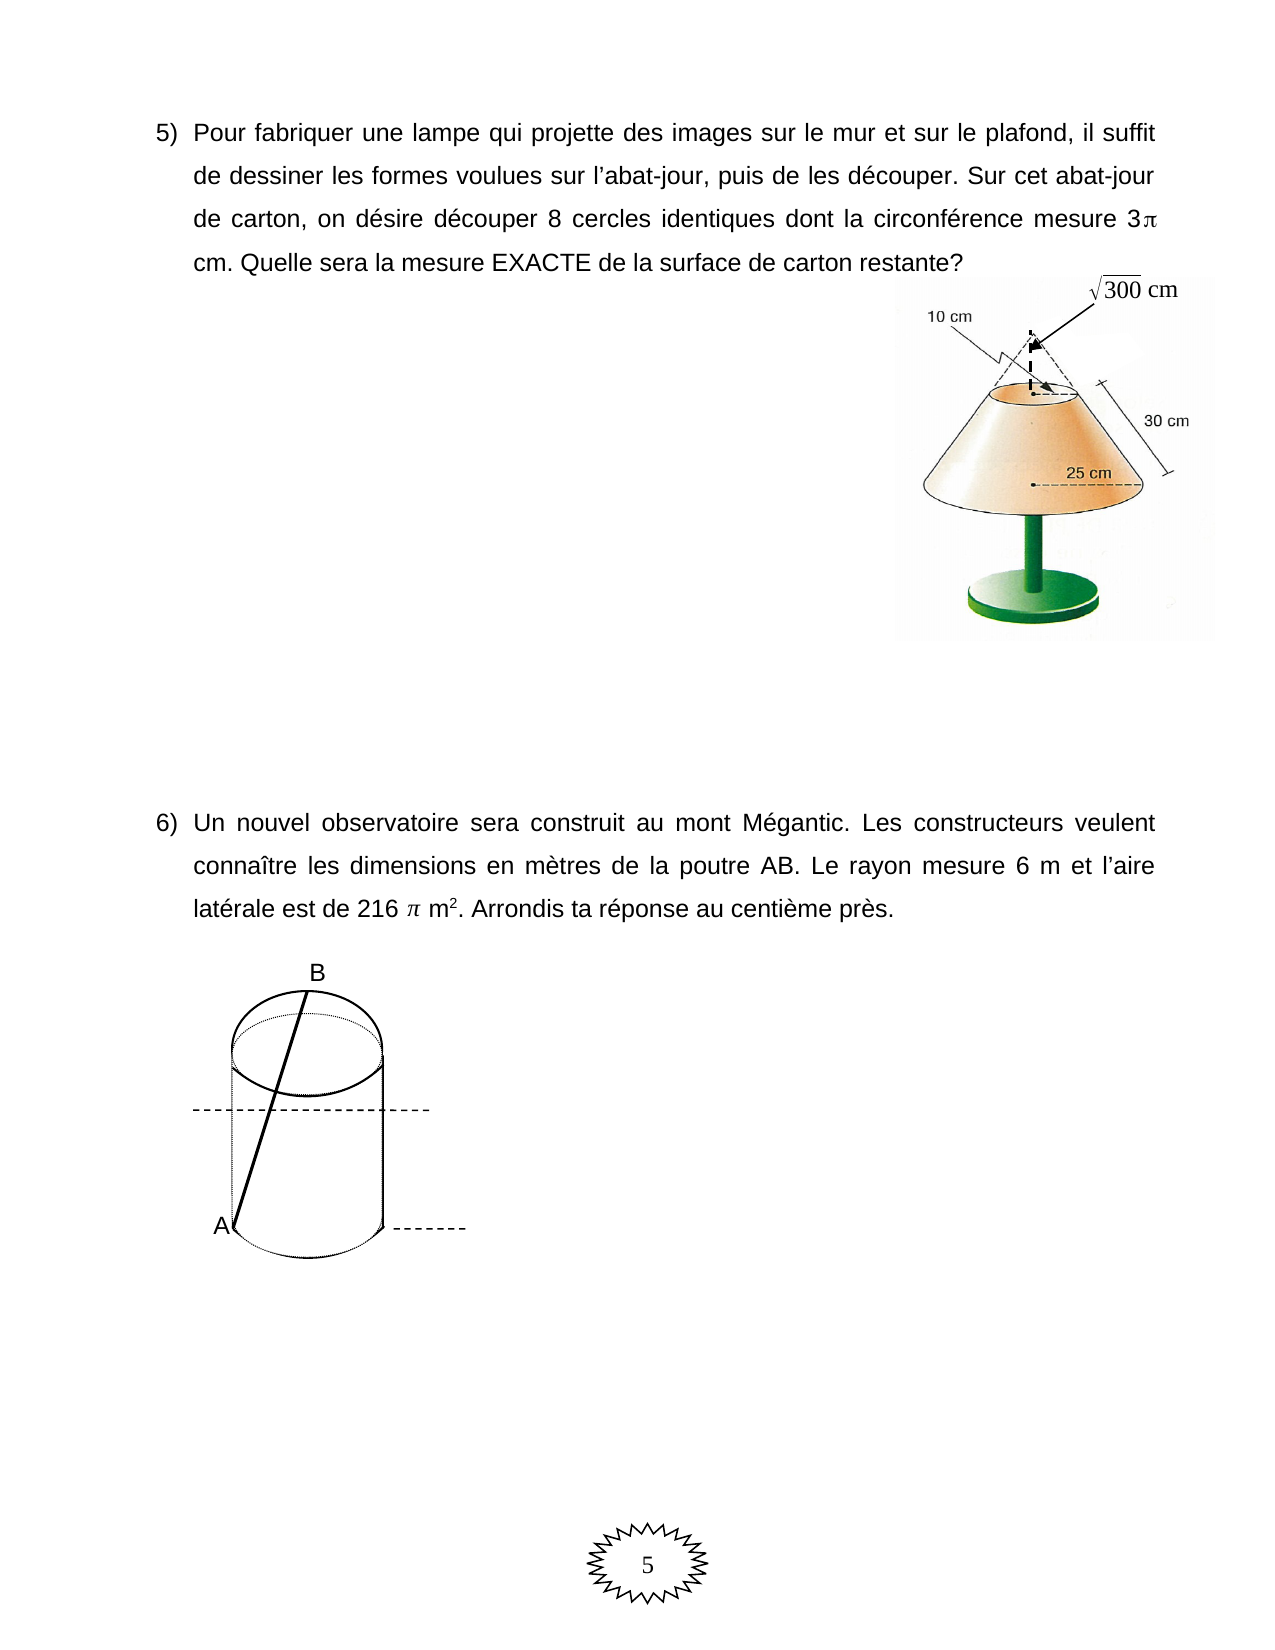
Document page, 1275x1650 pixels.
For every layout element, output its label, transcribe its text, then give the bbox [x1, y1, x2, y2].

list Un nouvel observatoire sera construit au mont Mégantic. Les constructeurs veulent connaître les dimensions en mètres de la poutre AB. Le rayon mesure 6 m et l’aire latérale est de 216 m2. Arrondis ta réponse au centième près. [156, 808, 1157, 923]
list Pour fabriquer une lampe qui projette des images sur le mur et sur le plafond, il suffit de dessiner les formes voulues sur l’abat-jour, puis de les découper. Sur cet abat-jour de carton, on désire découper 8 cercles identiques dont la circonférence mesure 3 cm. Quelle sera la mesure EXACTE de la surface de carton restante? [156, 118, 1157, 276]
